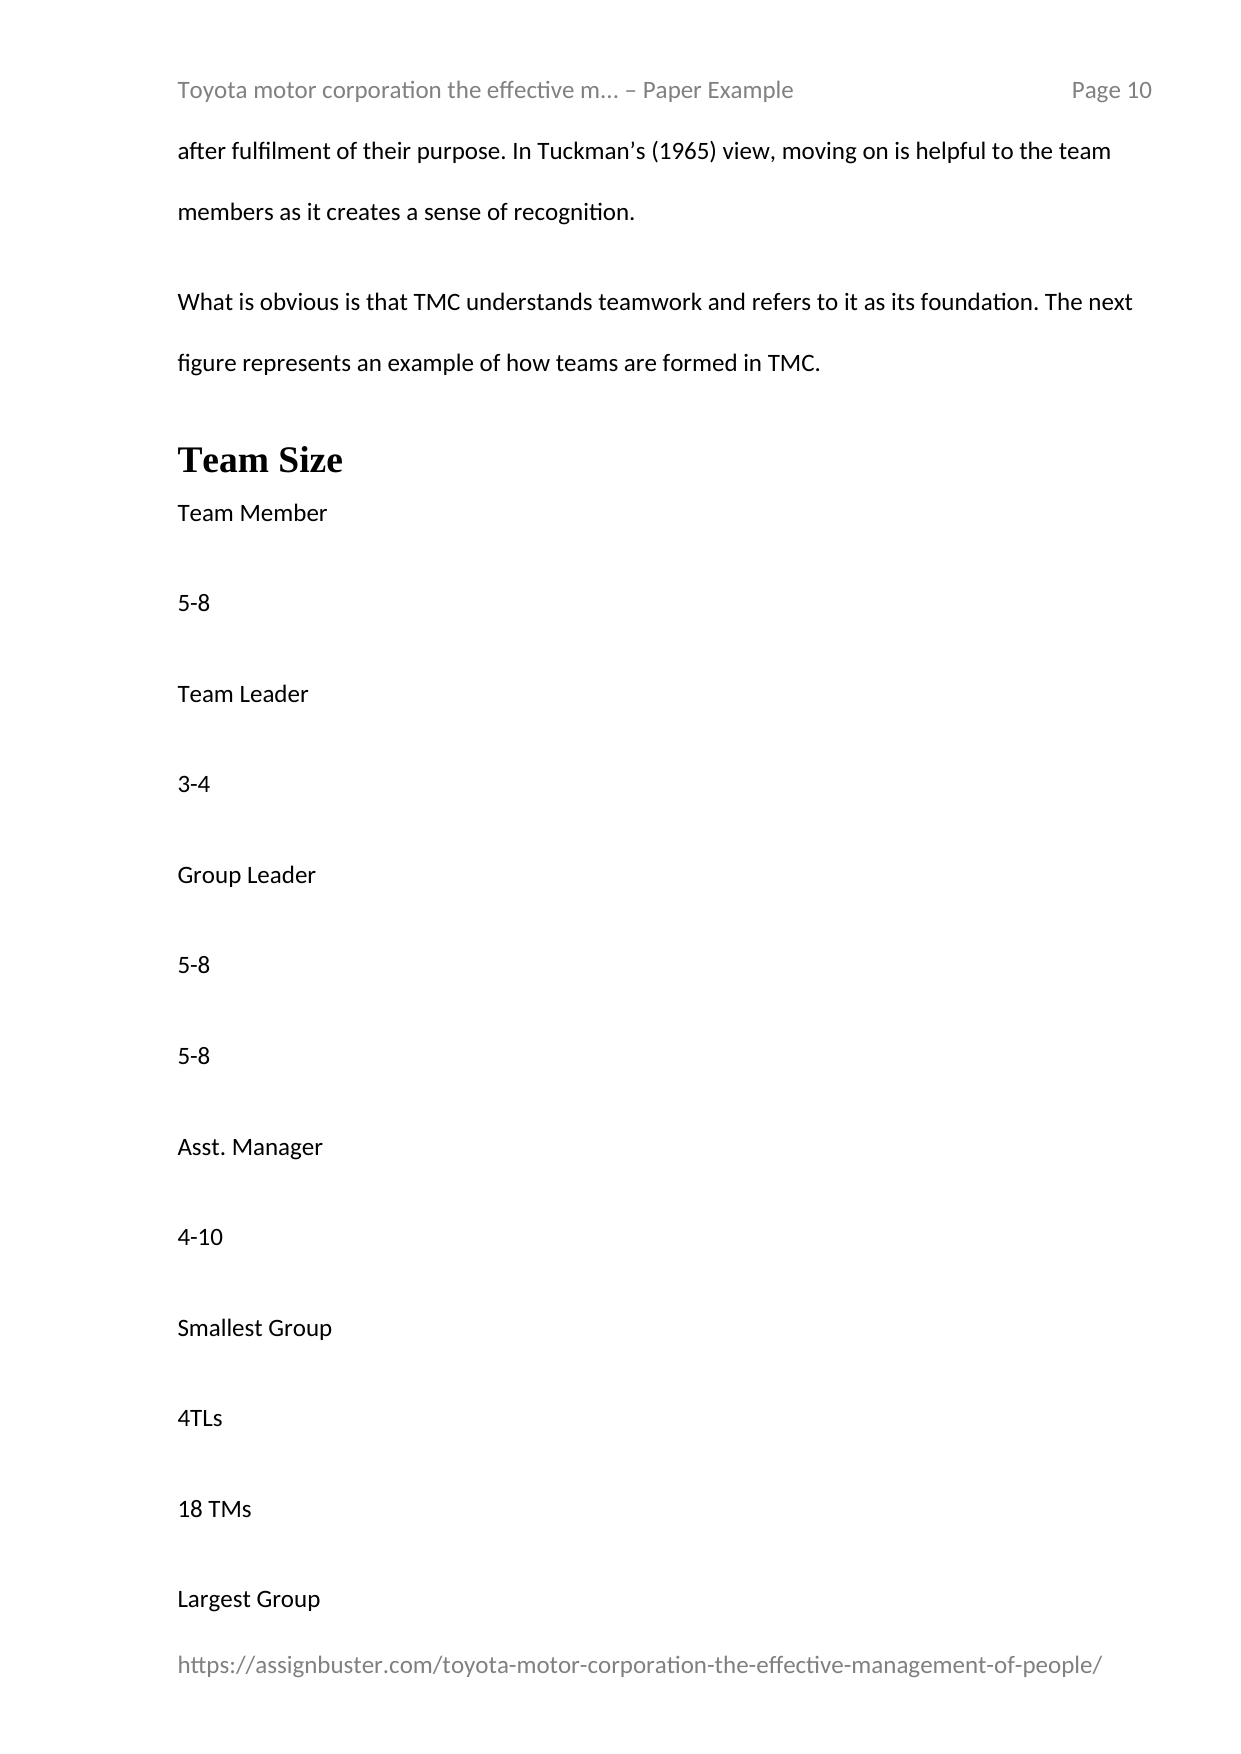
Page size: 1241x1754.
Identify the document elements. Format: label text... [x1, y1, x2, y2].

text Largest Group [177, 1583, 1152, 1614]
text 5-8 [177, 949, 1152, 980]
text 18 TMs [177, 1493, 1152, 1523]
text 5-8 [177, 1040, 1152, 1071]
text Team Member [177, 497, 1152, 527]
text Group Leader [177, 859, 1152, 889]
text Team Leader [177, 678, 1152, 708]
subtitle Team Size [177, 438, 1152, 481]
text What is obvious is that TMC understands teamwork and refers to it as its foundation. The next figure represents an example of how teams are formed in TMC. [177, 286, 1152, 378]
text Asst. Manager [177, 1131, 1152, 1161]
text 4TLs [177, 1402, 1152, 1433]
text 5-8 [177, 587, 1152, 618]
text 4-10 [177, 1221, 1152, 1252]
text 3-4 [177, 768, 1152, 799]
text Smallest Group [177, 1312, 1152, 1342]
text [177, 135, 1152, 226]
